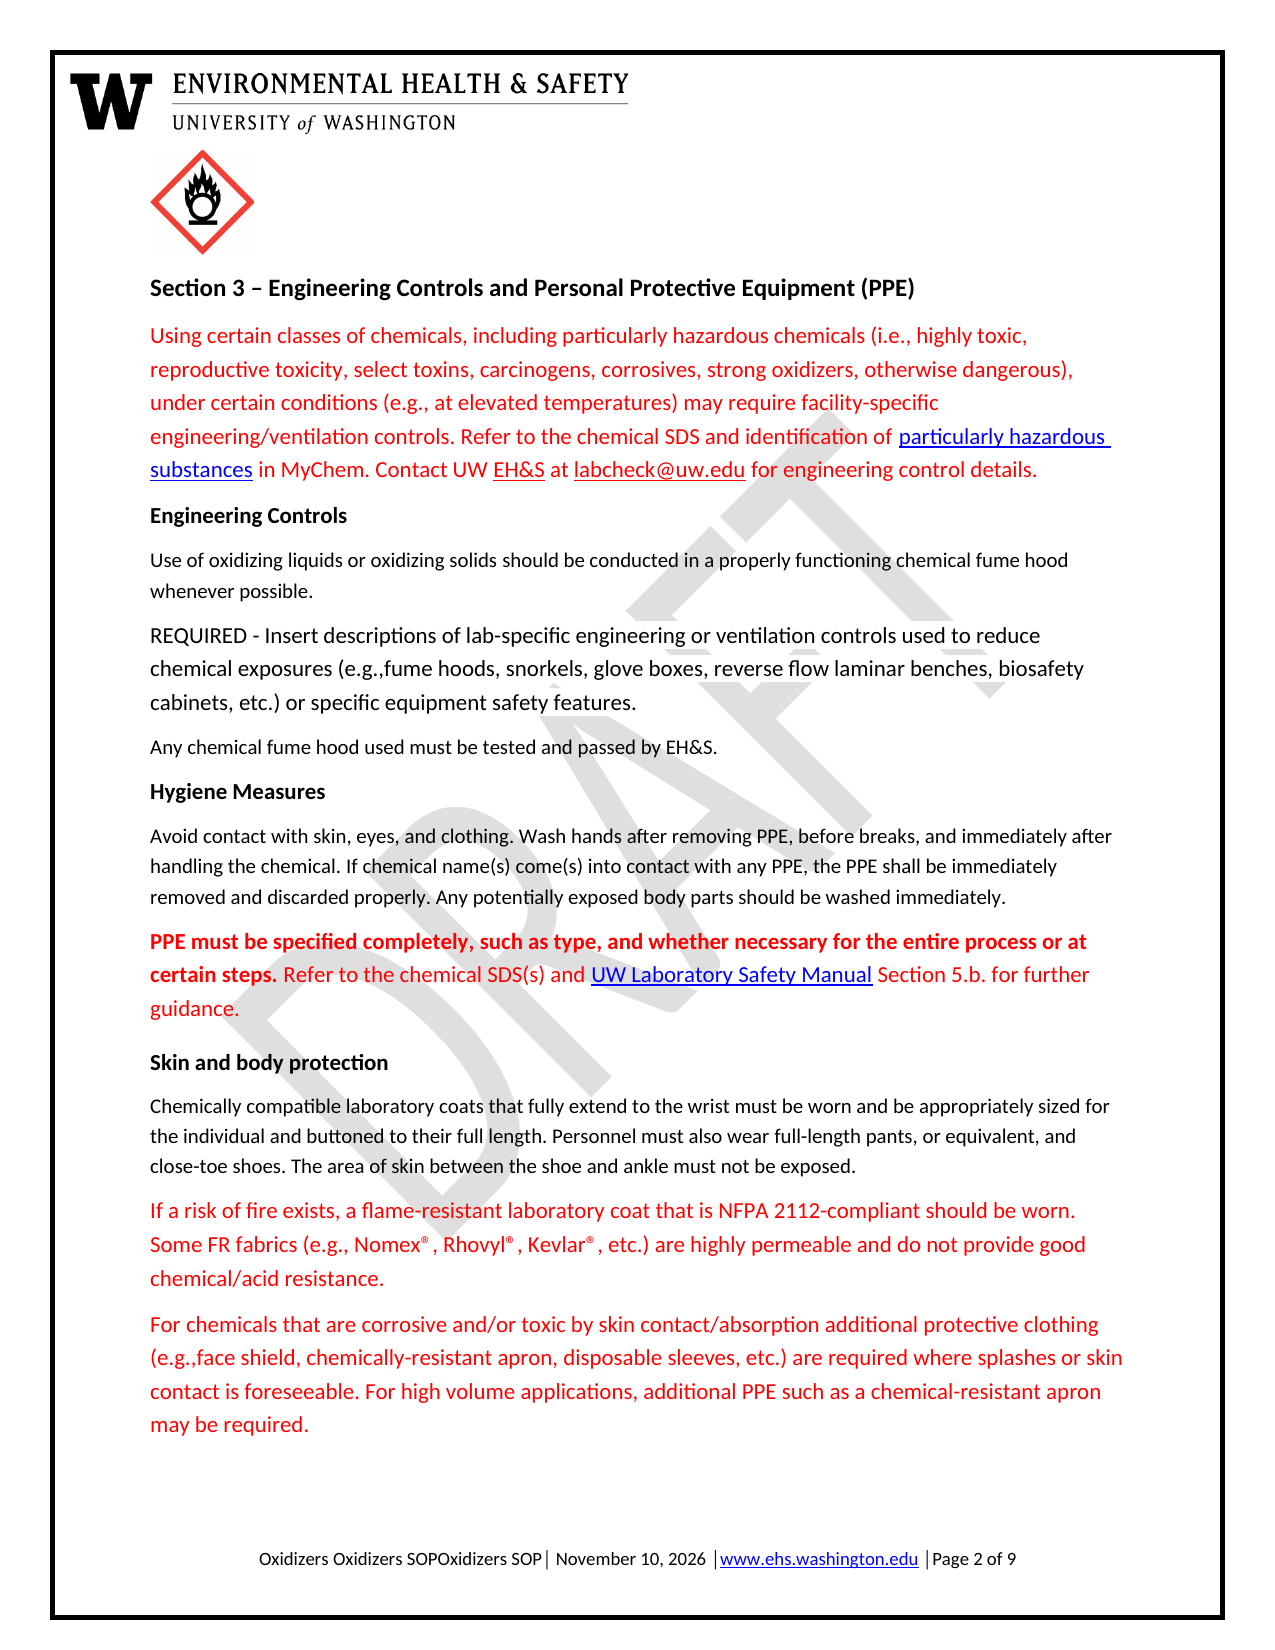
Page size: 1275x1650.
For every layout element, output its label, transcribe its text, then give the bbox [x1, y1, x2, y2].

text Section 3 – Engineering Controls and Personal Protective Equipment (PPE) [150, 272, 1125, 303]
text For chemicals that are corrosive and/or toxic by skin contact/absorption additional protective clothing (e.g.,face shield, chemically-resistant apron, disposable sleeves, etc.) are required where splashes or skin contact is foreseeable. For high volume applications, additional PPE such as a chemical-resistant apron may be required. [150, 1310, 1125, 1438]
text REQUIRED - Insert descriptions of lab-specific engineering or ventilation controls used to reduce chemical exposures (e.g.,fume hoods, snorkels, glove boxes, reverse flow laminar benches, biosafety cabinets, etc.) or specific equipment safety features. [150, 621, 1125, 716]
text Use of oxidizing liquids or oxidizing solids should be conducted in a properly functioning chemical fume hood whenever possible. [150, 548, 1125, 603]
text Hygiene Measures [150, 777, 1125, 805]
text Engineering Controls [150, 502, 1125, 529]
picture [150, 150, 254, 255]
text Using certain classes of chemicals, including particularly hazardous chemicals (i.e., highly toxic, reproductive toxicity, select toxins, carcinogens, corrosives, strong oxidizers, otherwise dangerous), under certain conditions (e.g., at elevated temperatures) may require facility-specific engineering/ventilation controls. Refer to the chemical SDS and identification of particularly hazardous substances in MyChem. Contact UW EH&S at labcheck@uw.edu for engineering control details. [150, 321, 1125, 483]
text Avoid contact with skin, eyes, and clothing. Wash hands after removing PPE, before breaks, and immediately after handling the chemical. If chemical name(s) come(s) into contact with any PPE, the PPE shall be immediately removed and discarded properly. Any potentially exposed body parts should be washed immediately. [150, 823, 1125, 909]
text If a risk of fire exists, a flame-resistant laboratory coat that is NFPA 2112-compliant should be worn. Some FR fabrics (e.g., Nomex®, Rhovyl®, Kevlar®, etc.) are highly permeable and do not provide good chemical/acid resistance. [150, 1197, 1125, 1292]
subtitle Skin and body protection [150, 1048, 1125, 1076]
text Any chemical fume hood used must be tested and passed by EH&S. [150, 734, 1125, 759]
text Chemically compatible laboratory coats that fully extend to the wrist must be worn and be appropriately sized for the individual and buttoned to their full length. Personnel must also wear full-length pants, or equivalent, and close-toe shoes. The area of skin between the shoe and ankle must not be exposed. [150, 1093, 1125, 1179]
picture [70, 73, 629, 134]
text PPE must be specified completely, such as type, and whether necessary for the entire process or at certain steps. Refer to the chemical SDS(s) and UW Laboratory Safety Manual Section 5.b. for further guidance. [150, 927, 1125, 1022]
